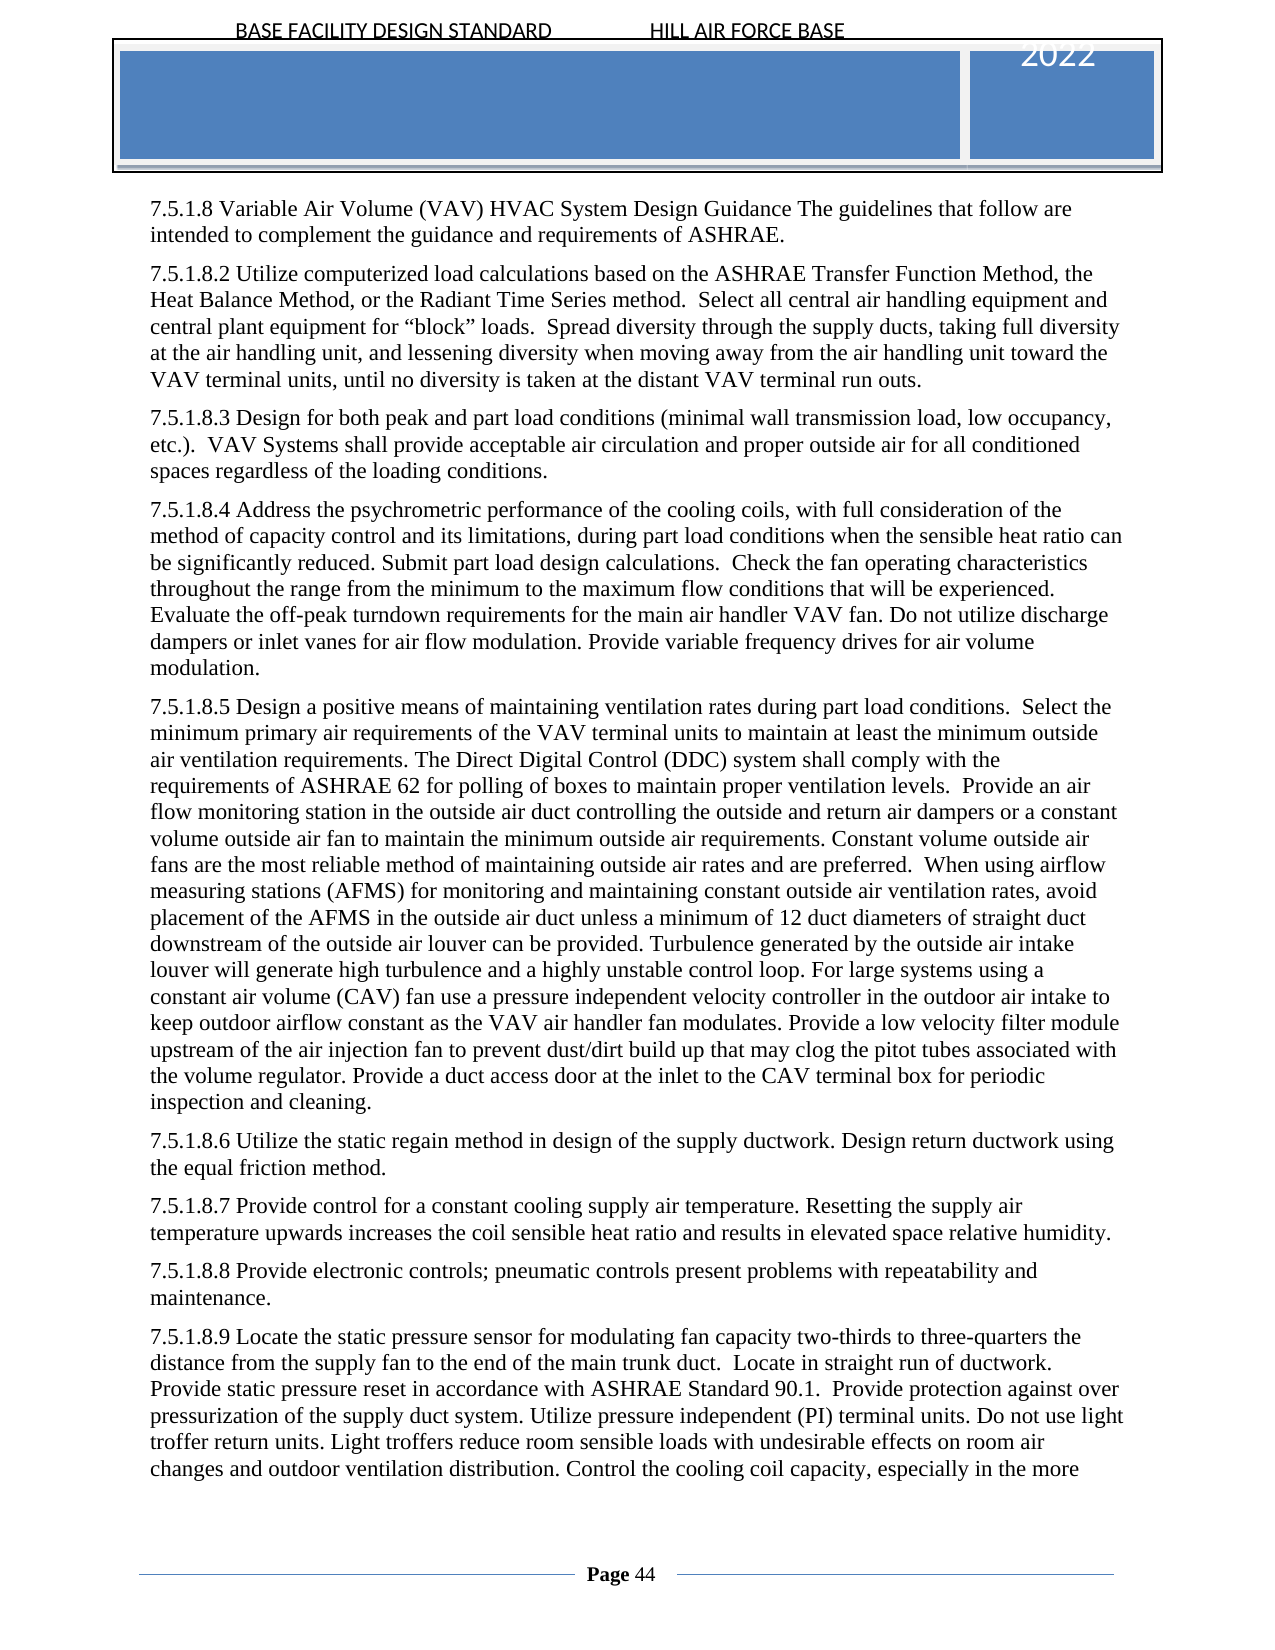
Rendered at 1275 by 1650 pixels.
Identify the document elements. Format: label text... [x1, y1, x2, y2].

text 7.5.1.8.6 Utilize the static regain method in design of the supply ductwork. Design return ductwork using the equal friction method. [150, 1127, 1125, 1180]
text 7.5.1.8.7 Provide control for a constant cooling supply air temperature. Resetting the supply air temperature upwards increases the coil sensible heat ratio and results in elevated space relative humidity. [150, 1192, 1125, 1245]
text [150, 1323, 1125, 1481]
text 7.5.1.8.8 Provide electronic controls; pneumatic controls present problems with repeatability and maintenance. [150, 1258, 1125, 1310]
text 7.5.1.8.3 Design for both peak and part load conditions (minimal wall transmission load, low occupancy, etc.). VAV Systems shall provide acceptable air circulation and proper outside air for all conditioned spaces regardless of the loading conditions. [150, 404, 1125, 483]
text 7.5.1.8 Variable Air Volume (VAV) HVAC System Design Guidance The guidelines that follow are intended to complement the guidance and requirements of ASHRAE. [150, 195, 1125, 248]
text 7.5.1.8.5 Design a positive means of maintaining ventilation rates during part load conditions. Select the minimum primary air requirements of the VAV terminal units to maintain at least the minimum outside air ventilation requirements. The Direct Digital Control (DDC) system shall comply with the requirements of ASHRAE 62 for polling of boxes to maintain proper ventilation levels. Provide an air flow monitoring station in the outside air duct controlling the outside and return air dampers or a constant volume outside air fan to maintain the minimum outside air requirements. Constant volume outside air fans are the most reliable method of maintaining outside air rates and are preferred. When using airflow measuring stations (AFMS) for monitoring and maintaining constant outside air ventilation rates, avoid placement of the AFMS in the outside air duct unless a minimum of 12 duct diameters of straight duct downstream of the outside air louver can be provided. Turbulence generated by the outside air intake louver will generate high turbulence and a highly unstable control loop. For large systems using a constant air volume (CAV) fan use a pressure independent velocity controller in the outdoor air intake to keep outdoor airflow constant as the VAV air handler fan modulates. Provide a low velocity filter module upstream of the air injection fan to prevent dust/dirt build up that may clog the pitot tubes associated with the volume regulator. Provide a duct access door at the inlet to the CAV terminal box for periodic inspection and cleaning. [150, 693, 1125, 1115]
text 7.5.1.8.4 Address the psychrometric performance of the cooling coils, with full consideration of the method of capacity control and its limitations, during part load conditions when the sensible heat ratio can be significantly reduced. Submit part load design calculations. Check the fan operating characteristics throughout the range from the minimum to the maximum flow conditions that will be experienced. Evaluate the off-peak turndown requirements for the main air handler VAV fan. Do not utilize discharge dampers or inlet vanes for air flow modulation. Provide variable frequency drives for air volume modulation. [150, 496, 1125, 681]
text 7.5.1.8.2 Utilize computerized load calculations based on the ASHRAE Transfer Function Method, the Heat Balance Method, or the Radiant Time Series method. Select all central air handling equipment and central plant equipment for “block” loads. Spread diversity through the supply ducts, taking full diversity at the air handling unit, and lessening diversity when moving away from the air handling unit toward the VAV terminal units, until no diversity is taken at the distant VAV terminal run outs. [150, 260, 1125, 392]
